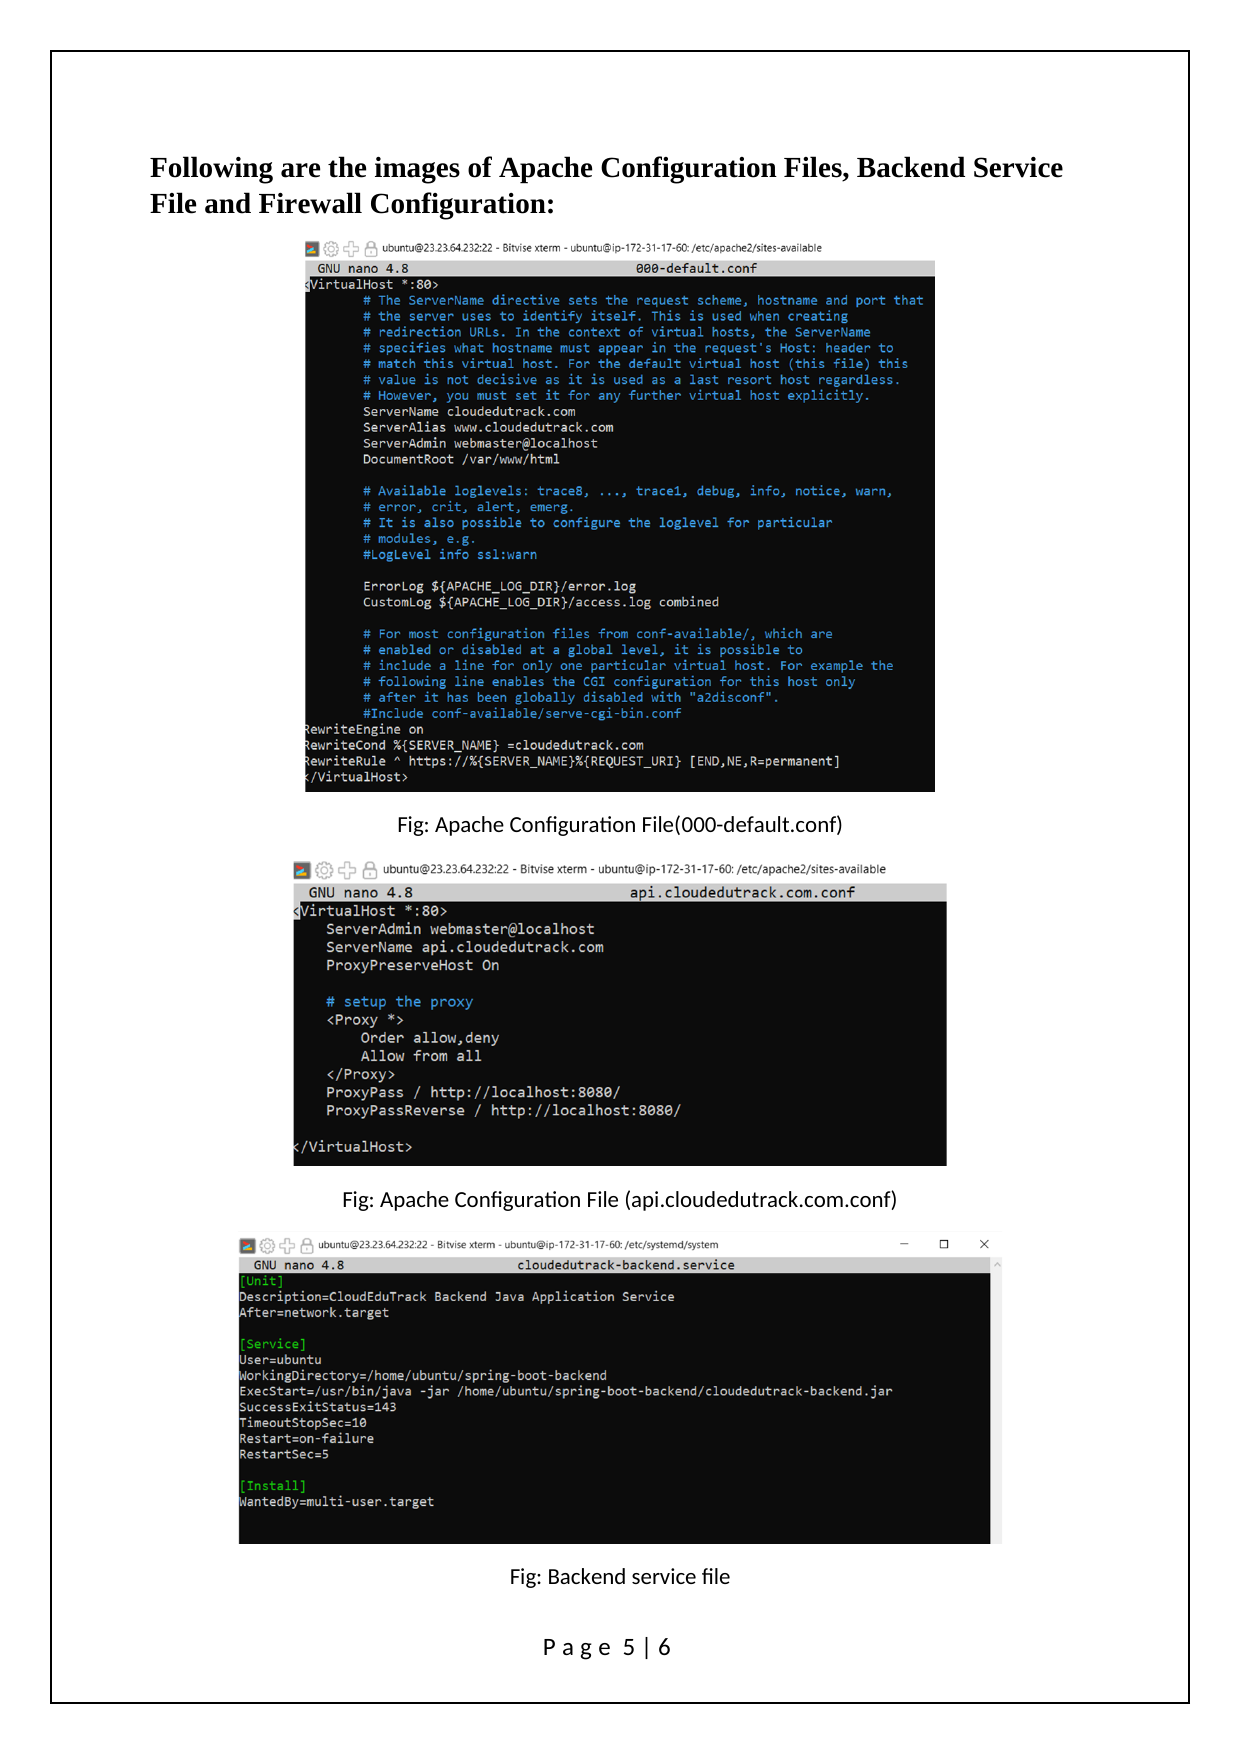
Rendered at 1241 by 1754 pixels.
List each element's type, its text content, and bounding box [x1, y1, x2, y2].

text Fig: Backend service file [150, 1562, 1090, 1590]
text Fig: Apache Configuration File (api.cloudedutrack.com.conf) [150, 1185, 1090, 1213]
text Fig: Apache Configuration File(000-default.conf) [150, 810, 1090, 838]
picture [293, 856, 947, 1166]
text Following are the images of Apache Configuration Files, Backend Service File and Firewall Configuration: [150, 150, 1090, 220]
picture [305, 238, 935, 792]
picture [238, 1231, 1003, 1544]
